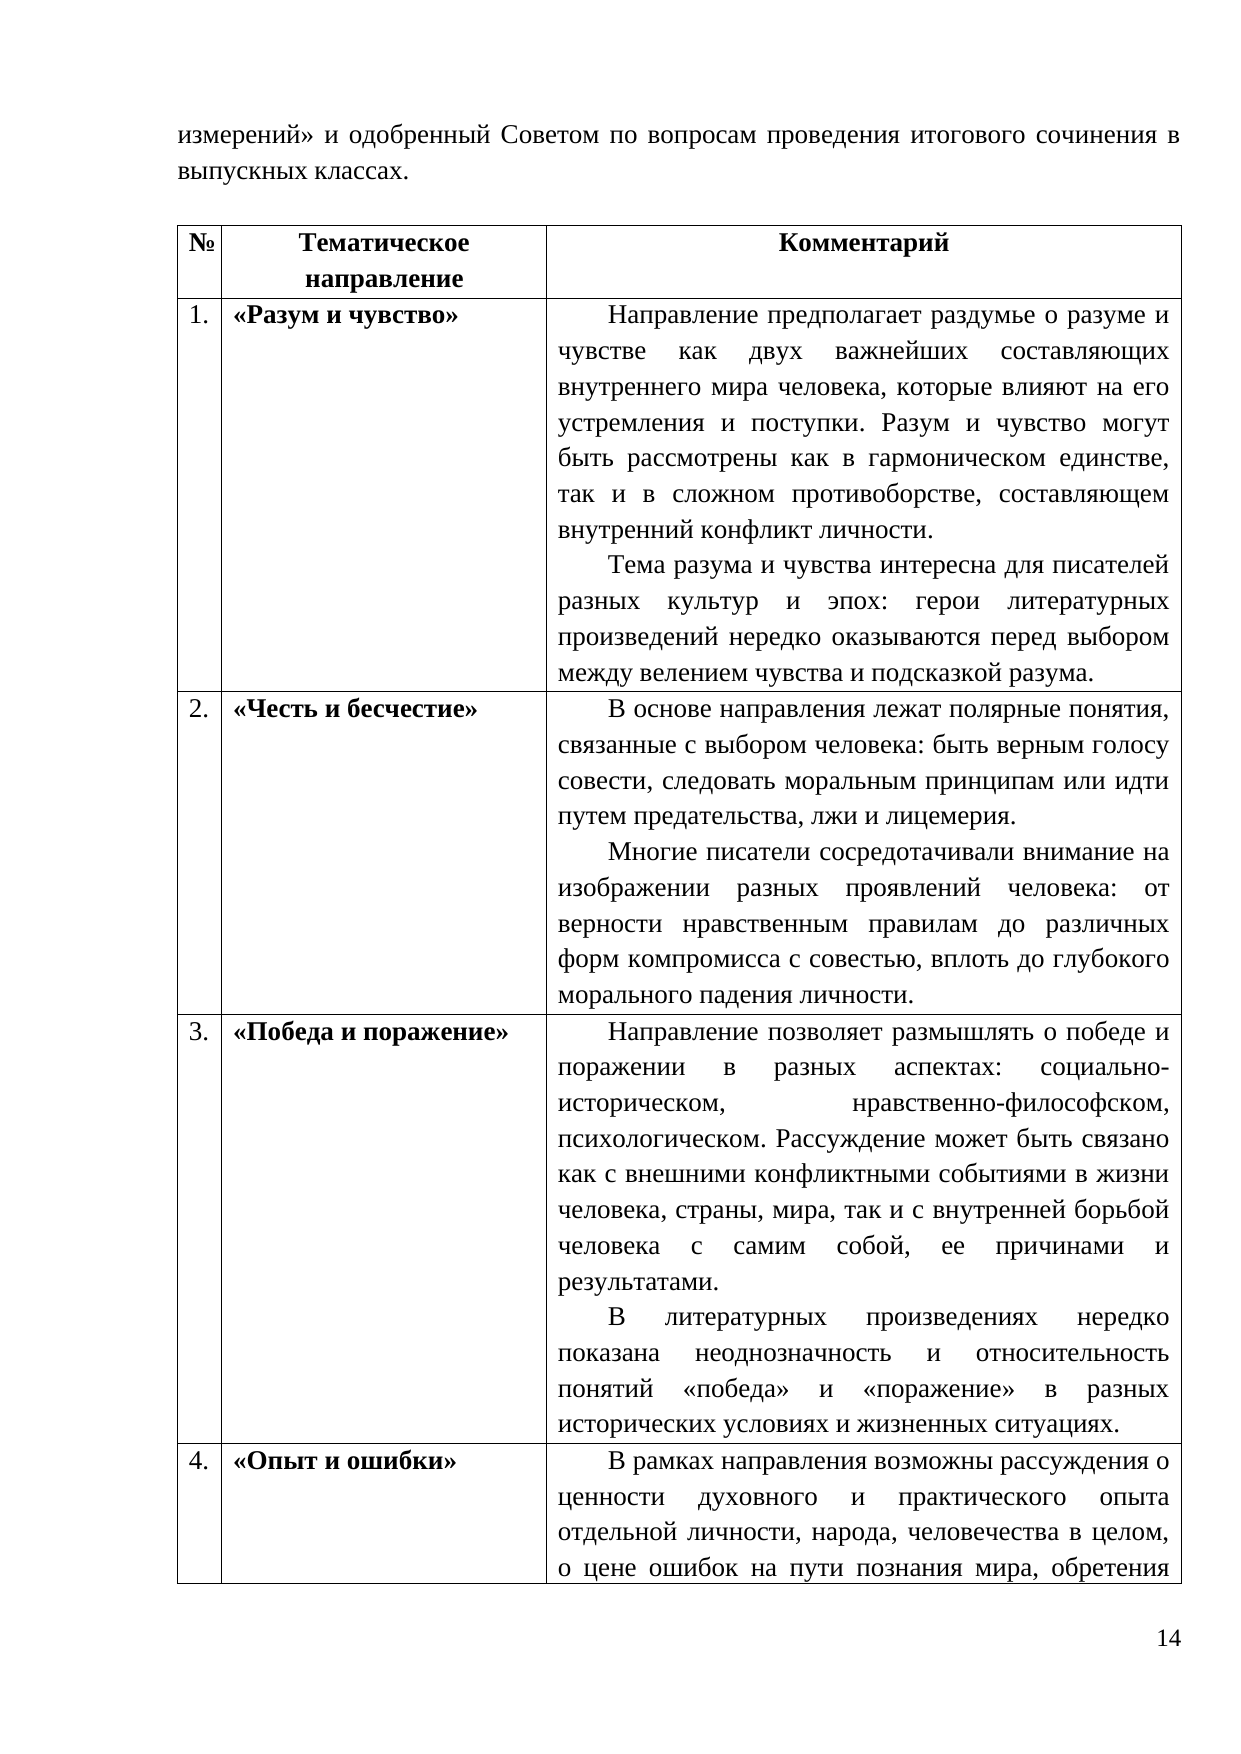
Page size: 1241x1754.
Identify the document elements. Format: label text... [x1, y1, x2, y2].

table_cell [178, 1015, 221, 1443]
table_cell «Разум и чувство» [222, 299, 546, 691]
table_cell В основе направления лежат полярные понятия, связанные с выбором человека: быть верным голосу совести, следовать моральным принципам или идти путем предательства, лжи и лицемерия. Многие писатели сосредотачивали внимание на изображении разных проявлений человека: от верности нравственным правилам до различных форм компромисса с совестью, вплоть до глубокого морального падения личности. [547, 692, 1181, 1013]
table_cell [547, 1444, 1181, 1582]
table_cell «Опыт и ошибки» [222, 1444, 546, 1582]
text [177, 118, 1181, 185]
table_cell «Победа и поражение» [222, 1015, 546, 1443]
table_header № [178, 226, 221, 297]
table_cell «Честь и бесчестие» [222, 692, 546, 1013]
table_cell Направление позволяет размышлять о победе и поражении в разных аспектах: социально-историческом, нравственно-философском, психологическом. Рассуждение может быть связано как с внешними конфликтными событиями в жизни человека, страны, мира, так и с внутренней борьбой человека с самим собой, ее причинами и результатами. В литературных произведениях нередко показана неоднозначность и относительность понятий «победа» и «поражение» в разных исторических условиях и жизненных ситуациях. [547, 1015, 1181, 1443]
table_cell Направление предполагает раздумье о разуме и чувстве как двух важнейших составляющих внутреннего мира человека, которые влияют на его устремления и поступки. Разум и чувство могут быть рассмотрены как в гармоническом единстве, так и в сложном противоборстве, составляющем внутренний конфликт личности. Тема разума и чувства интересна для писателей разных культур и эпох: герои литературных произведений нередко оказываются перед выбором между велением чувства и подсказкой разума. [547, 299, 1181, 691]
table_cell [178, 692, 221, 1013]
table_cell [178, 299, 221, 691]
table_cell [178, 1444, 221, 1582]
table_header Комментарий [547, 226, 1181, 297]
table_header Тематическое направление [222, 226, 546, 297]
